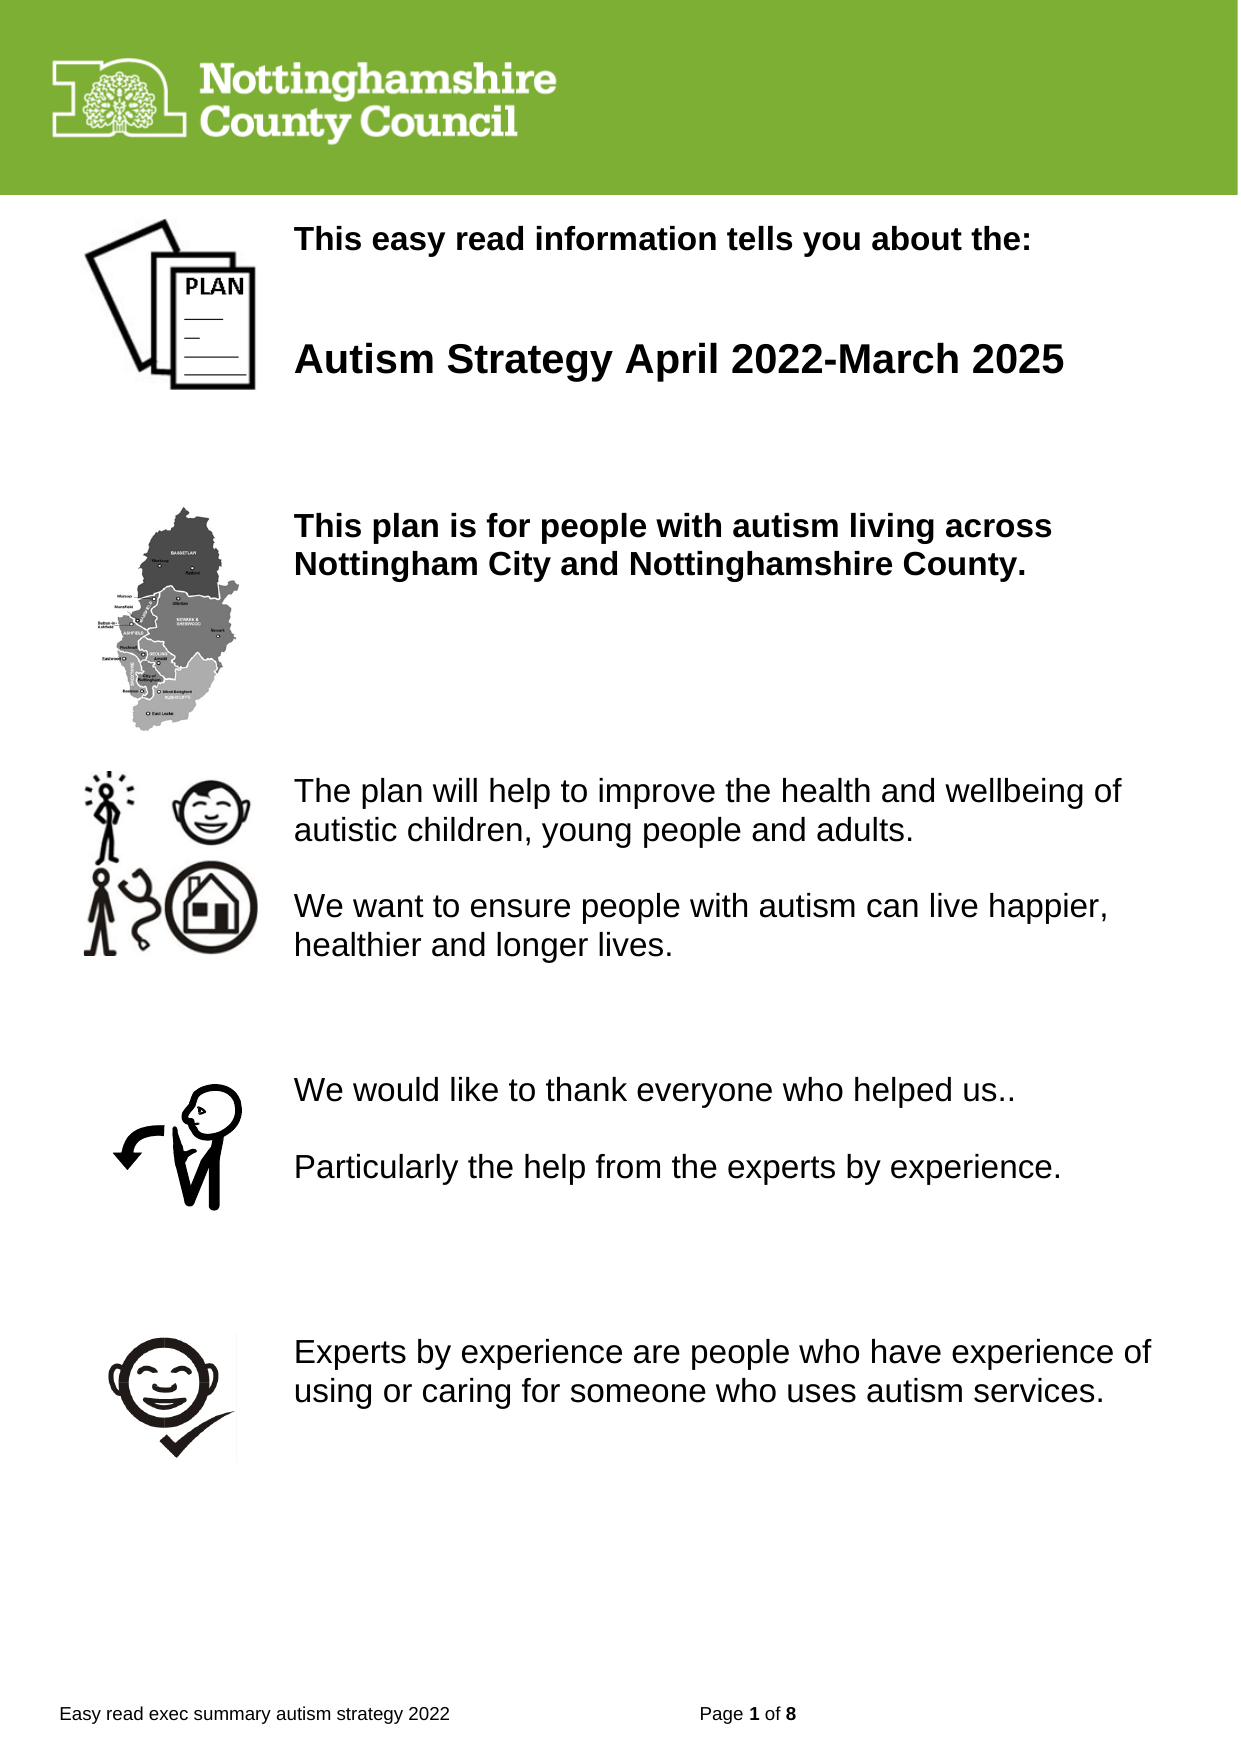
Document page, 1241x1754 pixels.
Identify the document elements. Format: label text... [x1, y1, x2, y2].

table_cell [59, 1332, 282, 1578]
table_header [59, 219, 282, 506]
picture [83, 771, 258, 956]
picture [80, 218, 262, 391]
table_header This easy read information tells you about the: Autism Strategy April 2022-March 2025 [283, 219, 1180, 506]
table_cell [59, 1071, 282, 1332]
table_cell Experts by experience are people who have experience of using or caring for someone who uses autism services. [283, 1332, 1180, 1578]
table_cell The plan will help to improve the health and wellbeing of autistic children, young people and adults. We want to ensure people with autism can live happier, healthier and longer lives. [283, 771, 1180, 1071]
table_cell [59, 771, 282, 1071]
table_cell This plan is for people with autism living across Nottingham City and Nottinghamshire County. [283, 506, 1180, 771]
picture [0, 0, 1238, 195]
table_cell We would like to thank everyone who helped us.. Particularly the help from the experts by experience. [283, 1071, 1180, 1332]
table_cell [59, 506, 282, 771]
picture [105, 1332, 237, 1463]
picture [97, 505, 244, 733]
